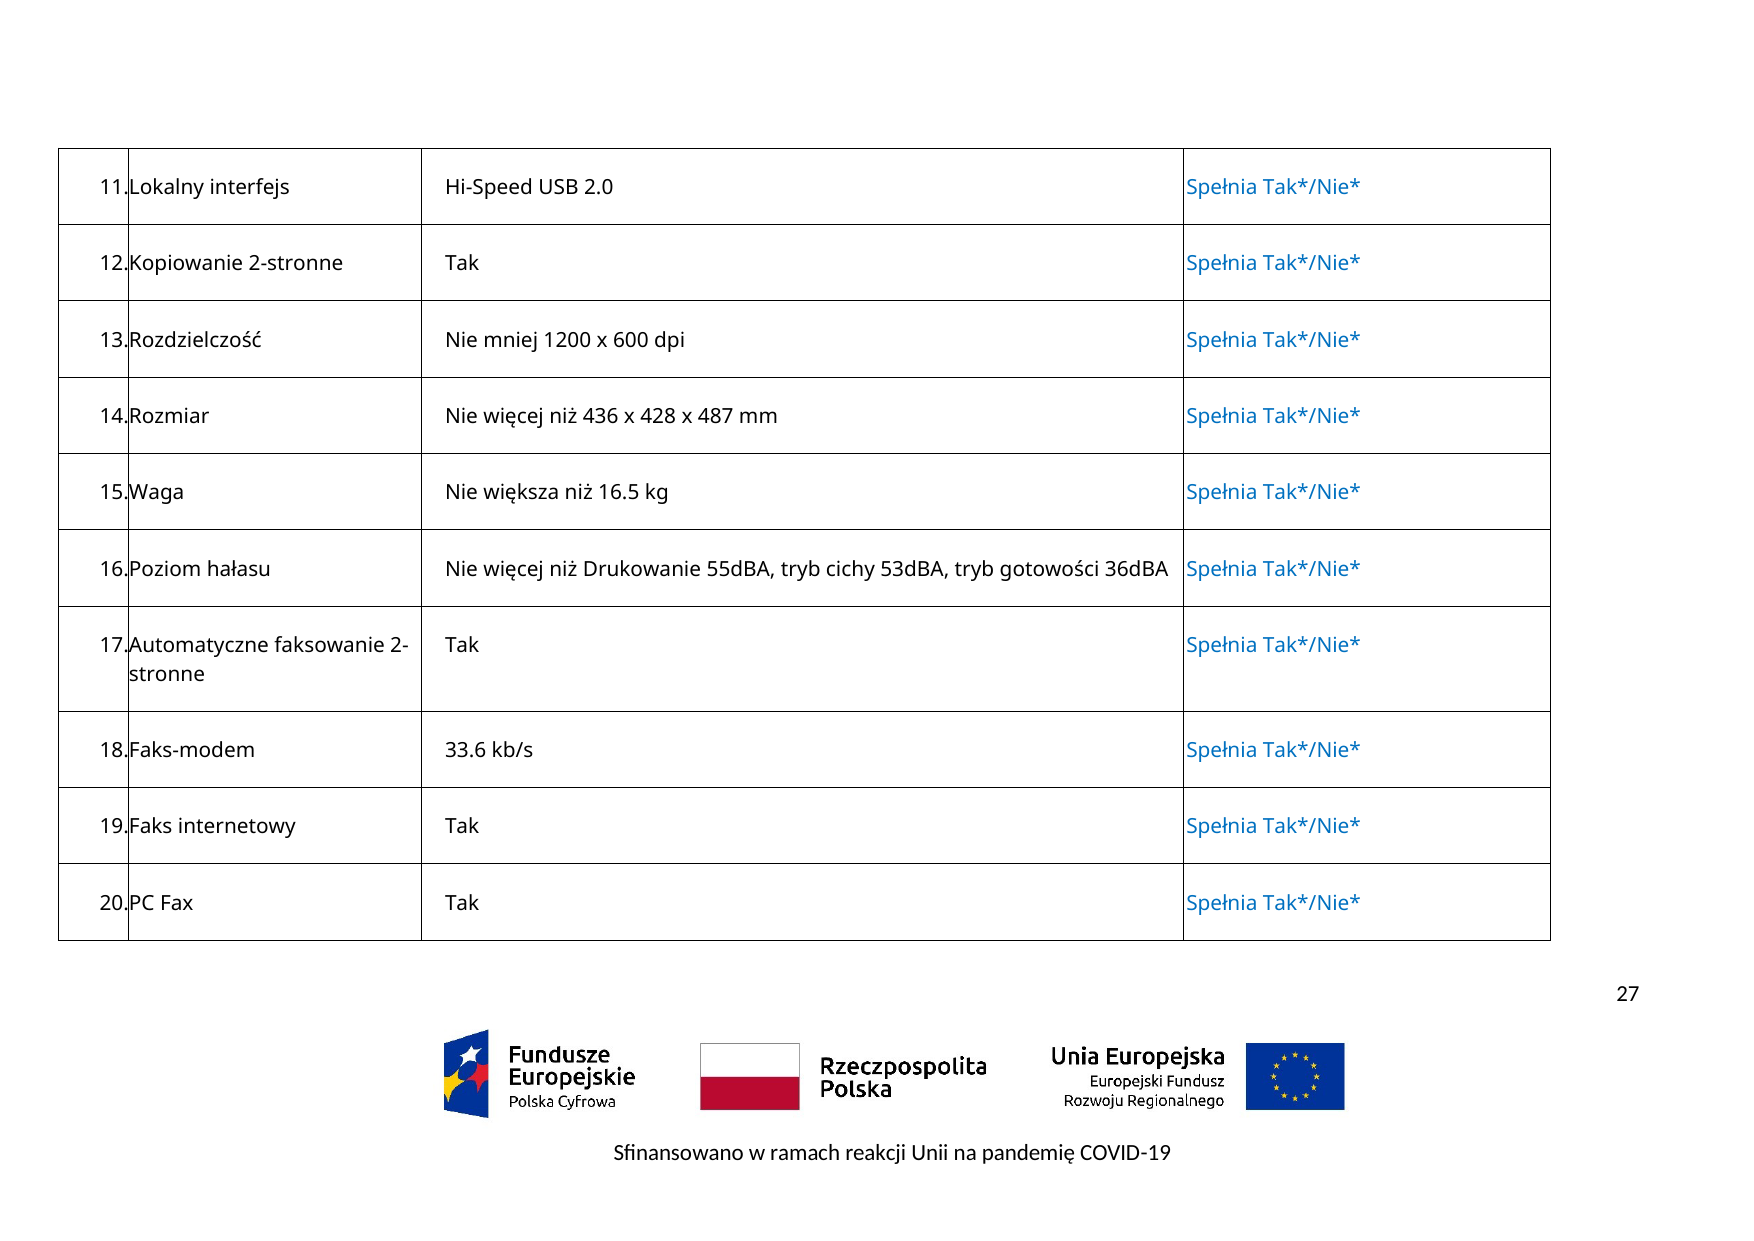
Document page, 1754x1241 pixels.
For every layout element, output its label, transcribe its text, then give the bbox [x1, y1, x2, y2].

table_cell Lokalny interfejs [129, 149, 421, 224]
table_cell Spełnia Tak*/Nie* [1184, 225, 1550, 300]
table_cell Rozdzielczość [129, 301, 421, 377]
table_cell Spełnia Tak*/Nie* [1184, 301, 1550, 377]
table_cell Nie większa niż 16.5 kg [422, 454, 1183, 529]
table_cell [59, 788, 128, 863]
table_cell Spełnia Tak*/Nie* [1184, 530, 1550, 606]
table_cell Tak [422, 788, 1183, 863]
table_cell Automatyczne faksowanie 2-stronne [129, 607, 421, 711]
table_cell Kopiowanie 2-stronne [129, 225, 421, 300]
table_cell Faks-modem [129, 712, 421, 787]
table_cell [59, 225, 128, 300]
table_cell Spełnia Tak*/Nie* [1184, 788, 1550, 863]
table_cell [59, 530, 128, 606]
table_cell PC Fax [129, 864, 421, 939]
table_cell [59, 378, 128, 453]
table_cell 33.6 kb/s [422, 712, 1183, 787]
table_cell Spełnia Tak*/Nie* [1184, 607, 1550, 711]
table_cell Spełnia Tak*/Nie* [1184, 454, 1550, 529]
table_cell [59, 149, 128, 224]
table_cell Tak [422, 225, 1183, 300]
table_cell Spełnia Tak*/Nie* [1184, 712, 1550, 787]
table_cell [59, 712, 128, 787]
table_cell Faks internetowy [129, 788, 421, 863]
table_cell Waga [129, 454, 421, 529]
table_cell [59, 864, 128, 939]
table_cell Spełnia Tak*/Nie* [1184, 378, 1550, 453]
table_cell Nie mniej 1200 x 600 dpi [422, 301, 1183, 377]
table_cell Nie więcej niż Drukowanie 55dBA, tryb cichy 53dBA, tryb gotowości 36dBA [422, 530, 1183, 606]
table_cell Tak [422, 864, 1183, 939]
table_cell Spełnia Tak*/Nie* [1184, 864, 1550, 939]
table_cell Hi-Speed USB 2.0 [422, 149, 1183, 224]
table_cell Rozmiar [129, 378, 421, 453]
table_cell Spełnia Tak*/Nie* [1184, 149, 1550, 224]
table_cell [59, 607, 128, 711]
table_cell [59, 454, 128, 529]
table_cell [59, 301, 128, 377]
table_cell Nie więcej niż 436 x 428 x 487 mm [422, 378, 1183, 453]
table_cell Tak [422, 607, 1183, 711]
table_cell Poziom hałasu [129, 530, 421, 606]
